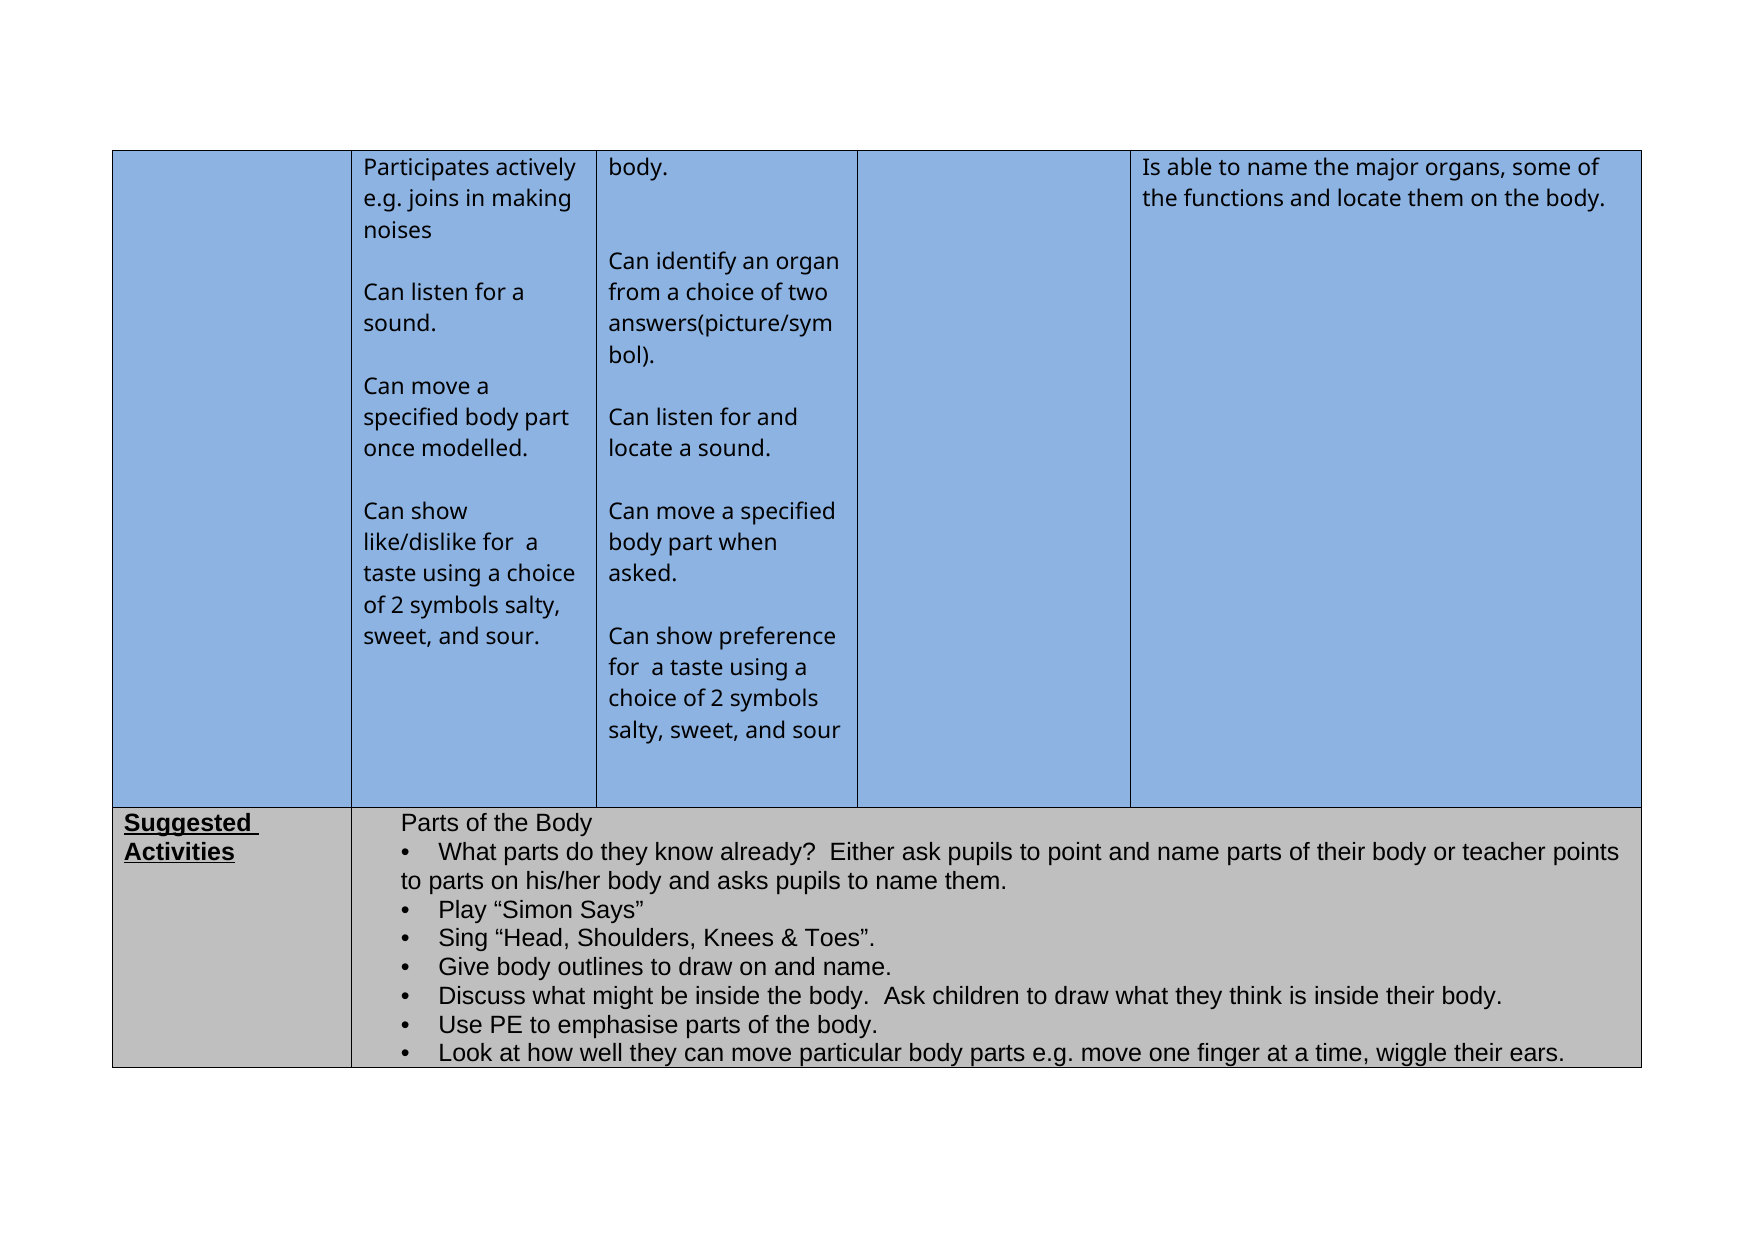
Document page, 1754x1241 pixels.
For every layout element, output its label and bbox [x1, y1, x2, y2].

table_cell [352, 808, 1641, 1067]
table_cell [113, 808, 351, 1067]
table_cell [113, 151, 351, 807]
table_cell [352, 151, 596, 807]
table_cell [597, 151, 857, 807]
table_cell [1131, 151, 1641, 807]
table_cell [858, 151, 1130, 807]
